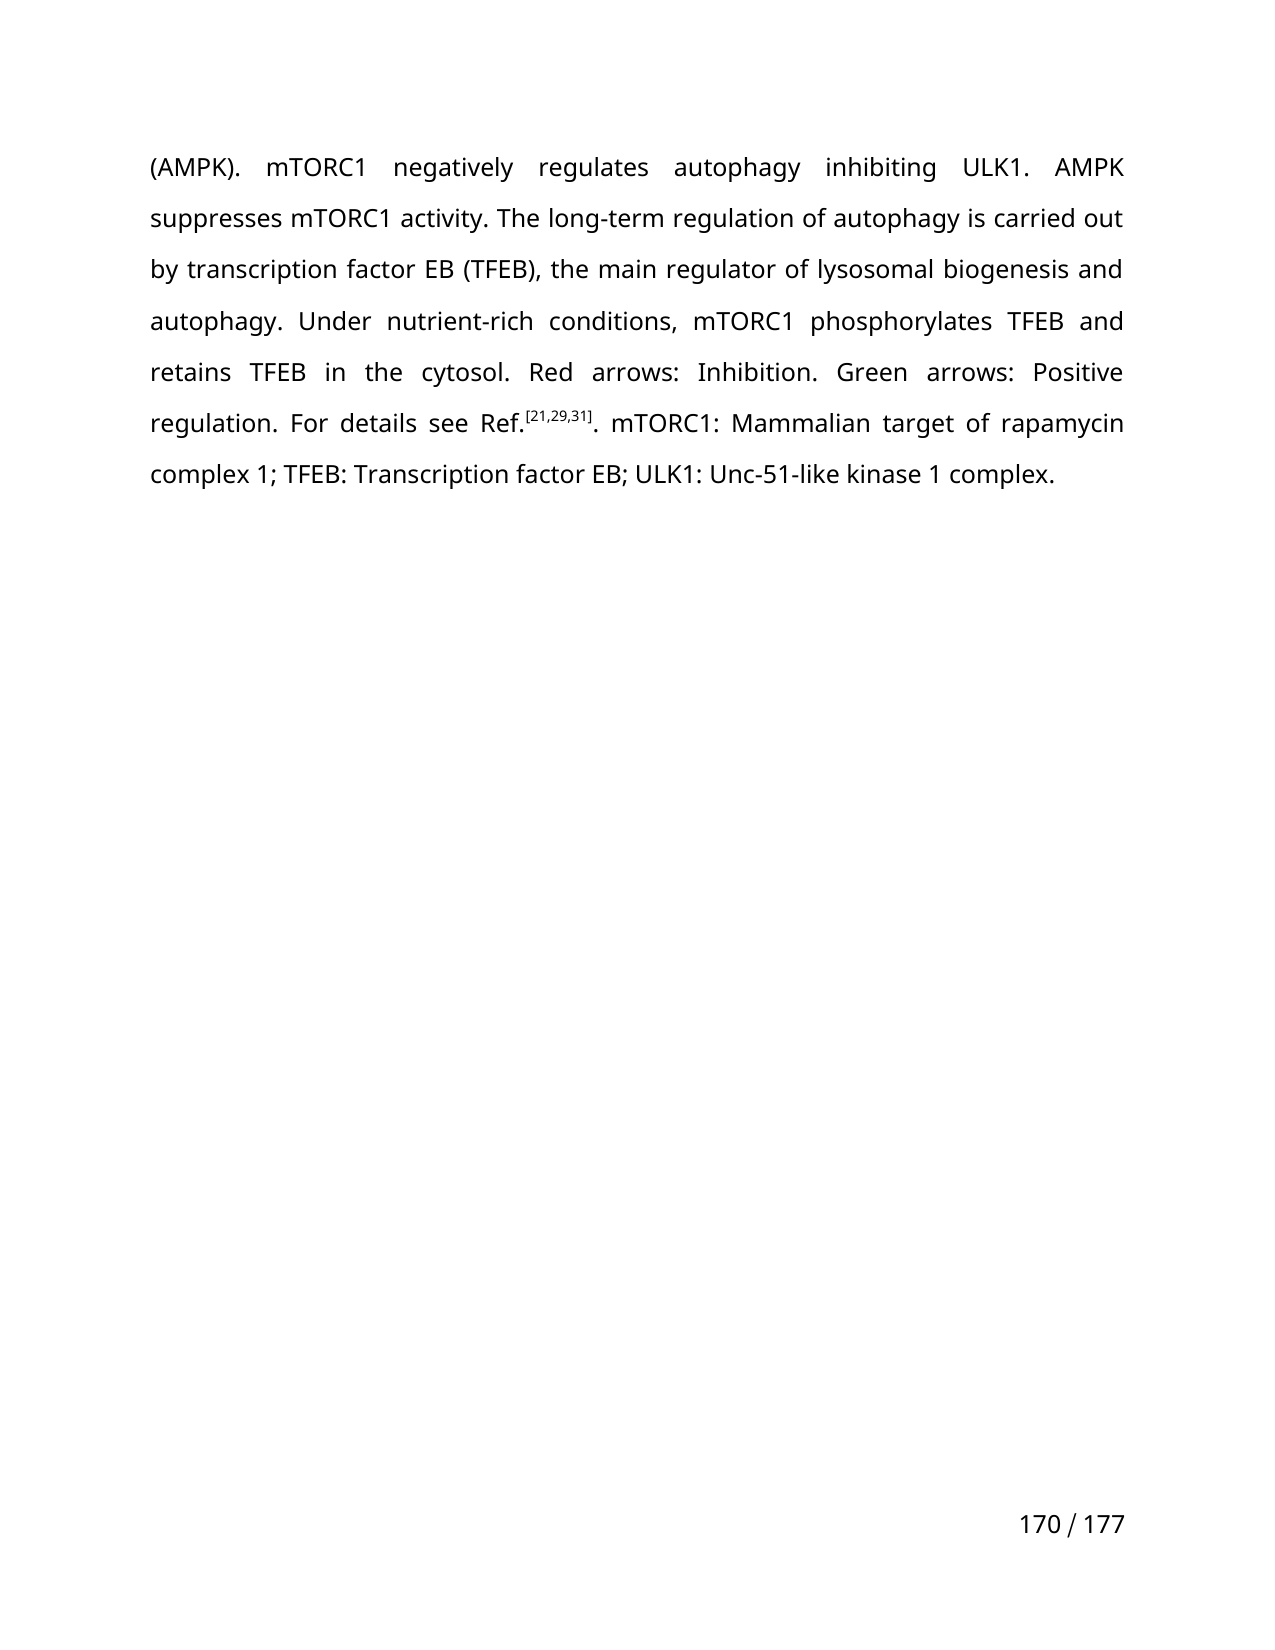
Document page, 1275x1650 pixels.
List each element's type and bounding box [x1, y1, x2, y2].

text [150, 150, 1125, 490]
